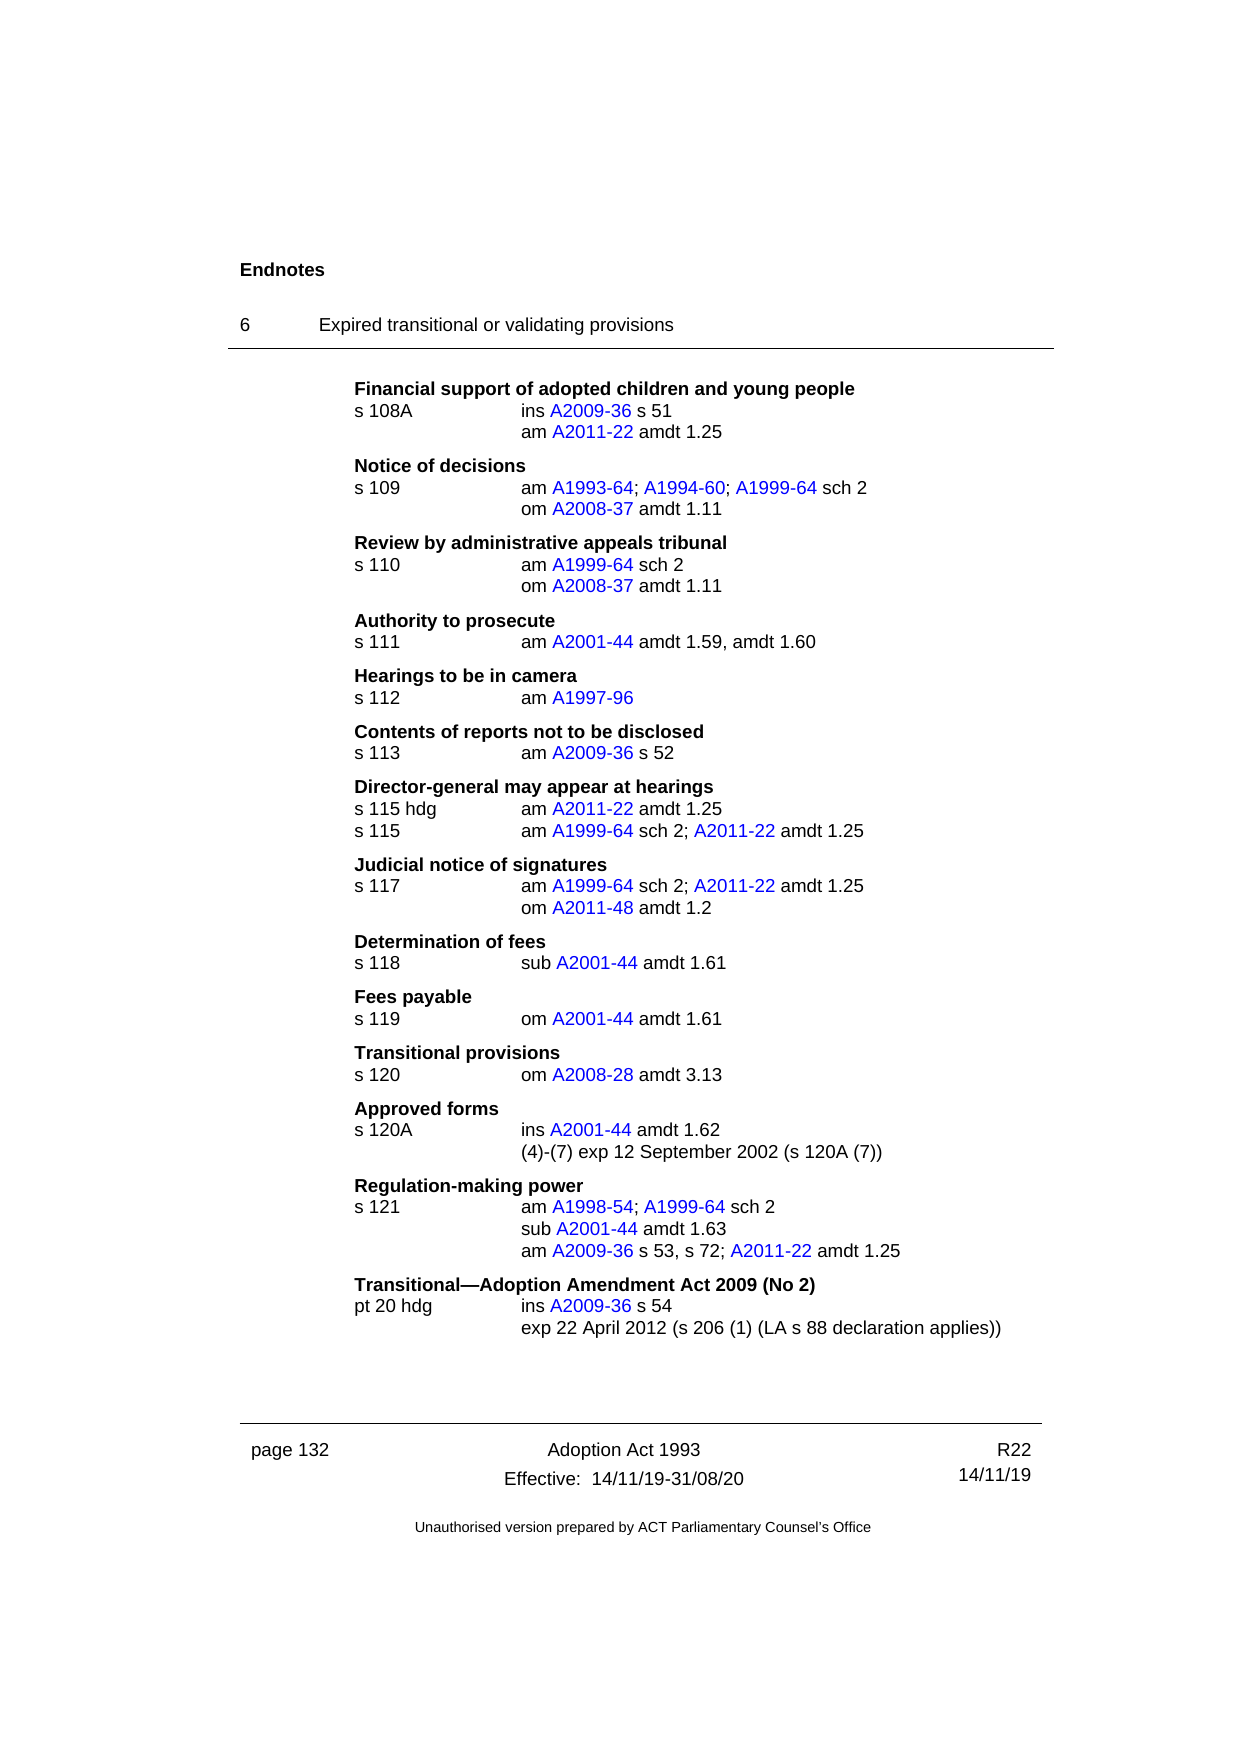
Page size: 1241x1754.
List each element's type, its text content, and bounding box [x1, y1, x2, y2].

text om A2011-48 amdt 1.2 [354, 897, 1042, 918]
text Contents of reports not to be disclosed [354, 721, 1042, 742]
text pt 20 hdg ins A2009-36 s 54 [354, 1295, 1042, 1317]
text s 118 sub A2001-44 amdt 1.61 [354, 952, 1042, 974]
text Director-general may appear at hearings [354, 776, 1042, 798]
text am A2009-36 s 53, s 72; A2011-22 amdt 1.25 [354, 1239, 1042, 1261]
text sub A2001-44 amdt 1.63 [354, 1218, 1042, 1239]
text Hearings to be in camera [354, 665, 1042, 687]
text Regulation-making power [354, 1175, 1042, 1196]
text Financial support of adopted children and young people [354, 378, 1042, 399]
text s 111 am A2001-44 amdt 1.59, amdt 1.60 [354, 631, 1042, 652]
text Determination of fees [354, 931, 1042, 952]
text s 110 am A1999-64 sch 2 [354, 554, 1042, 575]
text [354, 1317, 1042, 1338]
text s 115 hdg am A2011-22 amdt 1.25 [354, 798, 1042, 819]
text s 112 am A1997-96 [354, 687, 1042, 708]
text Review by administrative appeals tribunal [354, 532, 1042, 554]
text s 117 am A1999-64 sch 2; A2011-22 amdt 1.25 [354, 875, 1042, 897]
text s 109 am A1993-64; A1994-60; A1999-64 sch 2 [354, 477, 1042, 498]
text Transitional provisions [354, 1042, 1042, 1063]
text Judicial notice of signatures [354, 853, 1042, 875]
text s 121 am A1998-54; A1999-64 sch 2 [354, 1196, 1042, 1218]
text s 119 om A2001-44 amdt 1.61 [354, 1008, 1042, 1029]
text s 120A ins A2001-44 amdt 1.62 [354, 1119, 1042, 1141]
text Transitional—Adoption Amendment Act 2009 (No 2) [354, 1273, 1042, 1295]
text Fees payable [354, 986, 1042, 1008]
text s 113 am A2009-36 s 52 [354, 742, 1042, 764]
text s 120 om A2008-28 amdt 3.13 [354, 1063, 1042, 1085]
text Notice of decisions [354, 455, 1042, 477]
text (4)-(7) exp 12 September 2002 (s 120A (7)) [354, 1141, 1042, 1162]
text s 115 am A1999-64 sch 2; A2011-22 amdt 1.25 [354, 819, 1042, 841]
text s 108A ins A2009-36 s 51 [354, 399, 1042, 421]
text am A2011-22 amdt 1.25 [354, 421, 1042, 442]
text Authority to prosecute [354, 609, 1042, 631]
text om A2008-37 amdt 1.11 [354, 498, 1042, 520]
text Approved forms [354, 1097, 1042, 1119]
text om A2008-37 amdt 1.11 [354, 575, 1042, 597]
